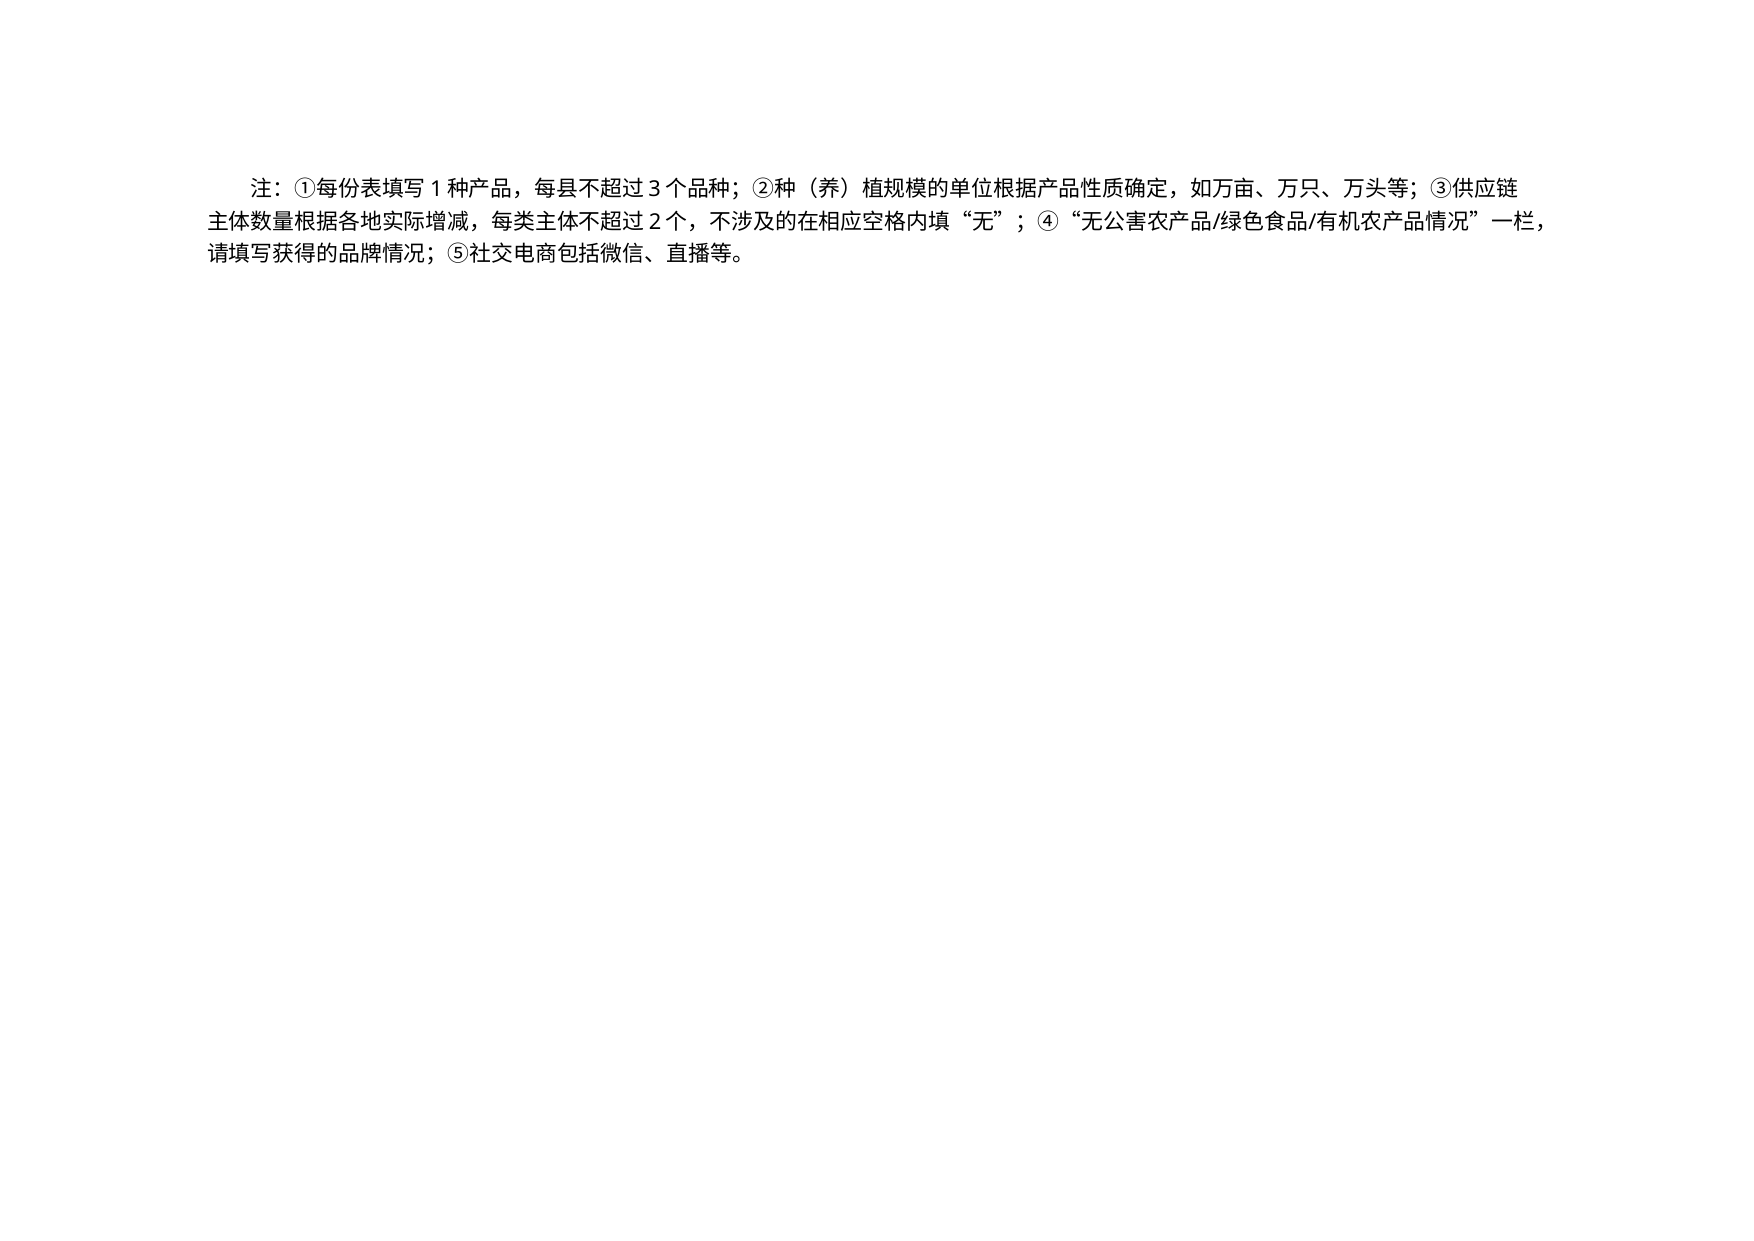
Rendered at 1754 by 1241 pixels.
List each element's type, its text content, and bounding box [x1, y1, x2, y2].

text 注：①每份表填写1种产品，每县不超过3个品种；②种（养）植规模的单位根据产品性质确定，如万亩、万只、万头等；③供应链主体数量根据各地实际增减，每类主体不超过2个，不涉及的在相应空格内填“无”；④“无公害农产品/绿色食品/有机农产品情况”一栏，请填写获得的品牌情况；⑤社交电商包括微信、直播等。 [207, 171, 1535, 268]
